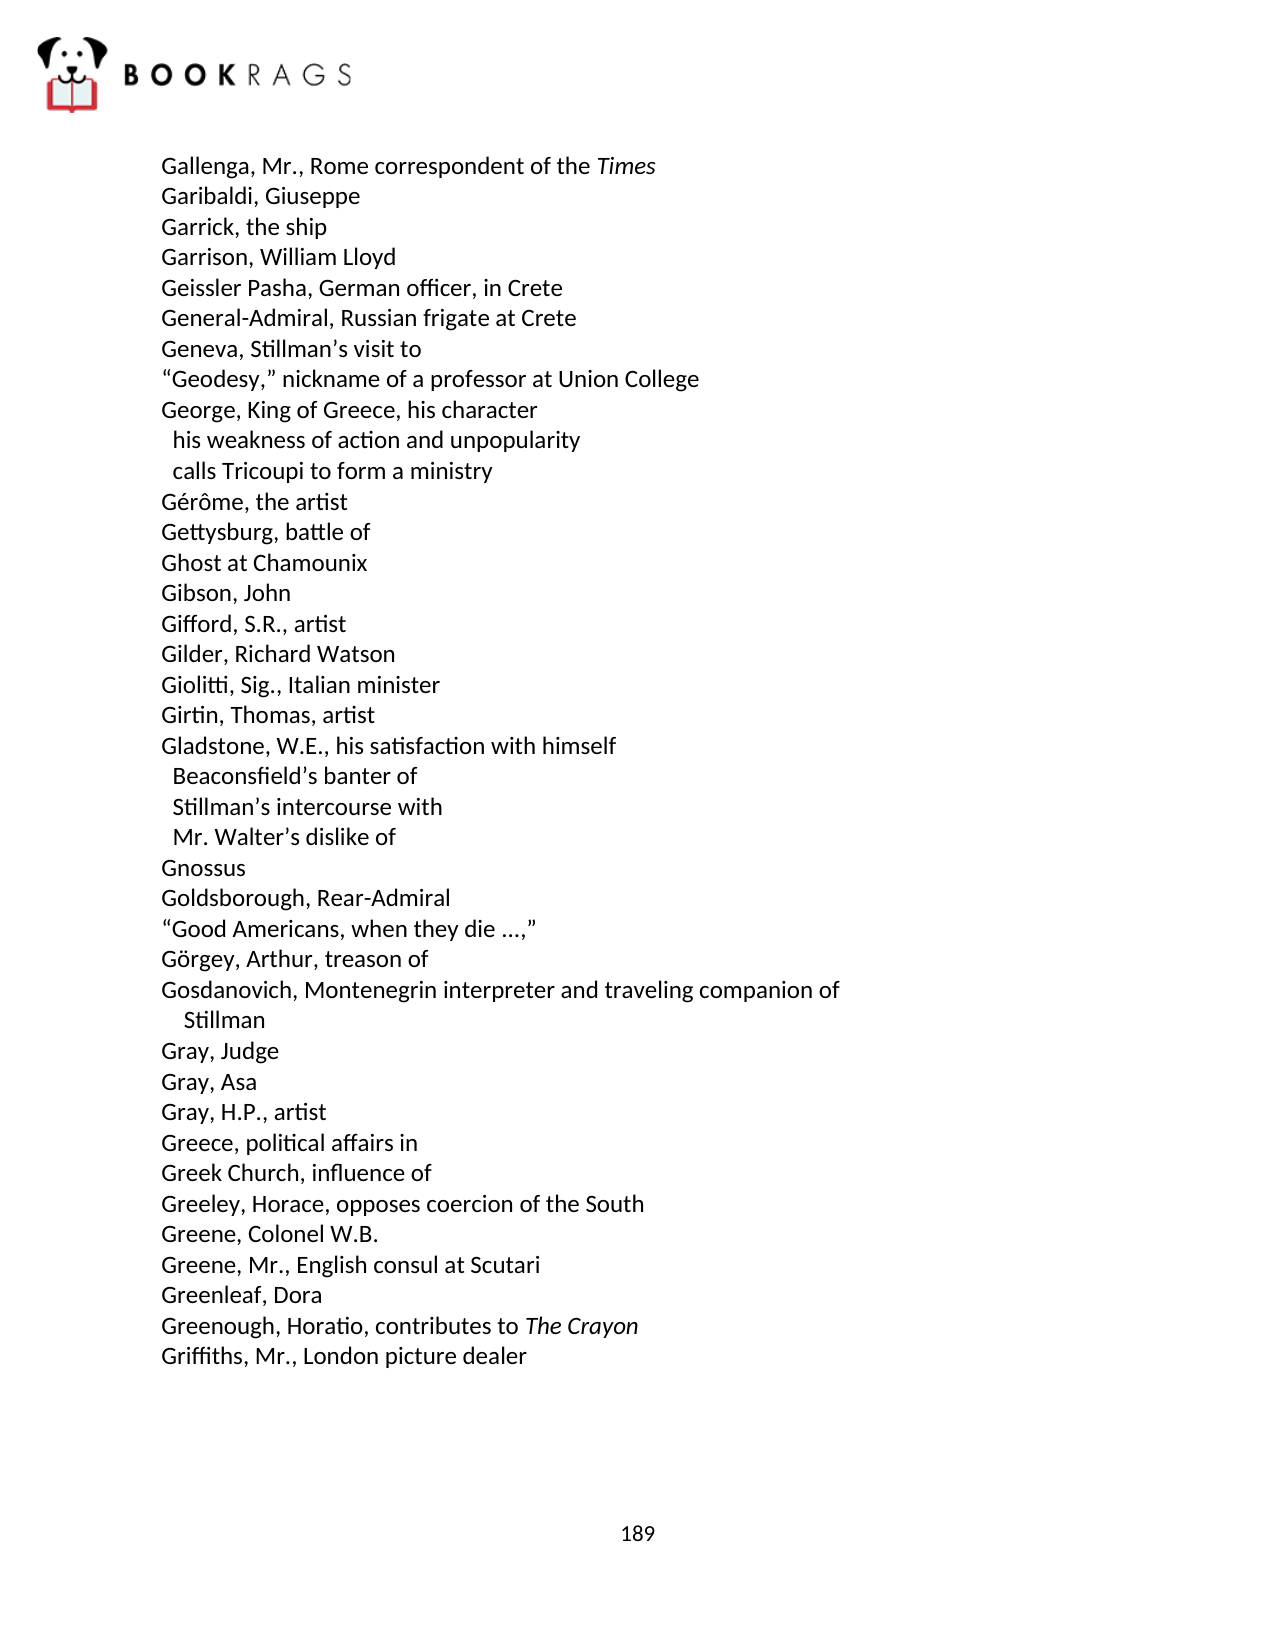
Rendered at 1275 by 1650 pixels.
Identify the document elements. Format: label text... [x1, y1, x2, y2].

picture [37, 37, 351, 113]
text Gallenga, Mr., Rome correspondent of the Times Garibaldi, Giuseppe Garrick, the ship Garrison, William Lloyd Geissler Pasha, German officer, in Crete General-Admiral, Russian frigate at Crete Geneva, Stillman’s visit to “Geodesy,” nickname of a professor at Union College George, King of Greece, his character his weakness of action and unpopularity calls Tricoupi to form a ministry Gérôme, the artist Gettysburg, battle of Ghost at Chamounix Gibson, John Gifford, S.R., artist Gilder, Richard Watson Giolitti, Sig., Italian minister Girtin, Thomas, artist Gladstone, W.E., his satisfaction with himself Beaconsfield’s banter of Stillman’s intercourse with Mr. Walter’s dislike of Gnossus Goldsborough, Rear-Admiral “Good Americans, when they die ...,” Görgey, Arthur, treason of Gosdanovich, Montenegrin interpreter and traveling companion of Stillman Gray, Judge Gray, Asa Gray, H.P., artist Greece, political affairs in Greek Church, influence of Greeley, Horace, opposes coercion of the South Greene, Colonel W.B. Greene, Mr., English consul at Scutari Greenleaf, Dora Greenough, Horatio, contributes to The Crayon Griffiths, Mr., London picture dealer [150, 150, 1125, 1371]
